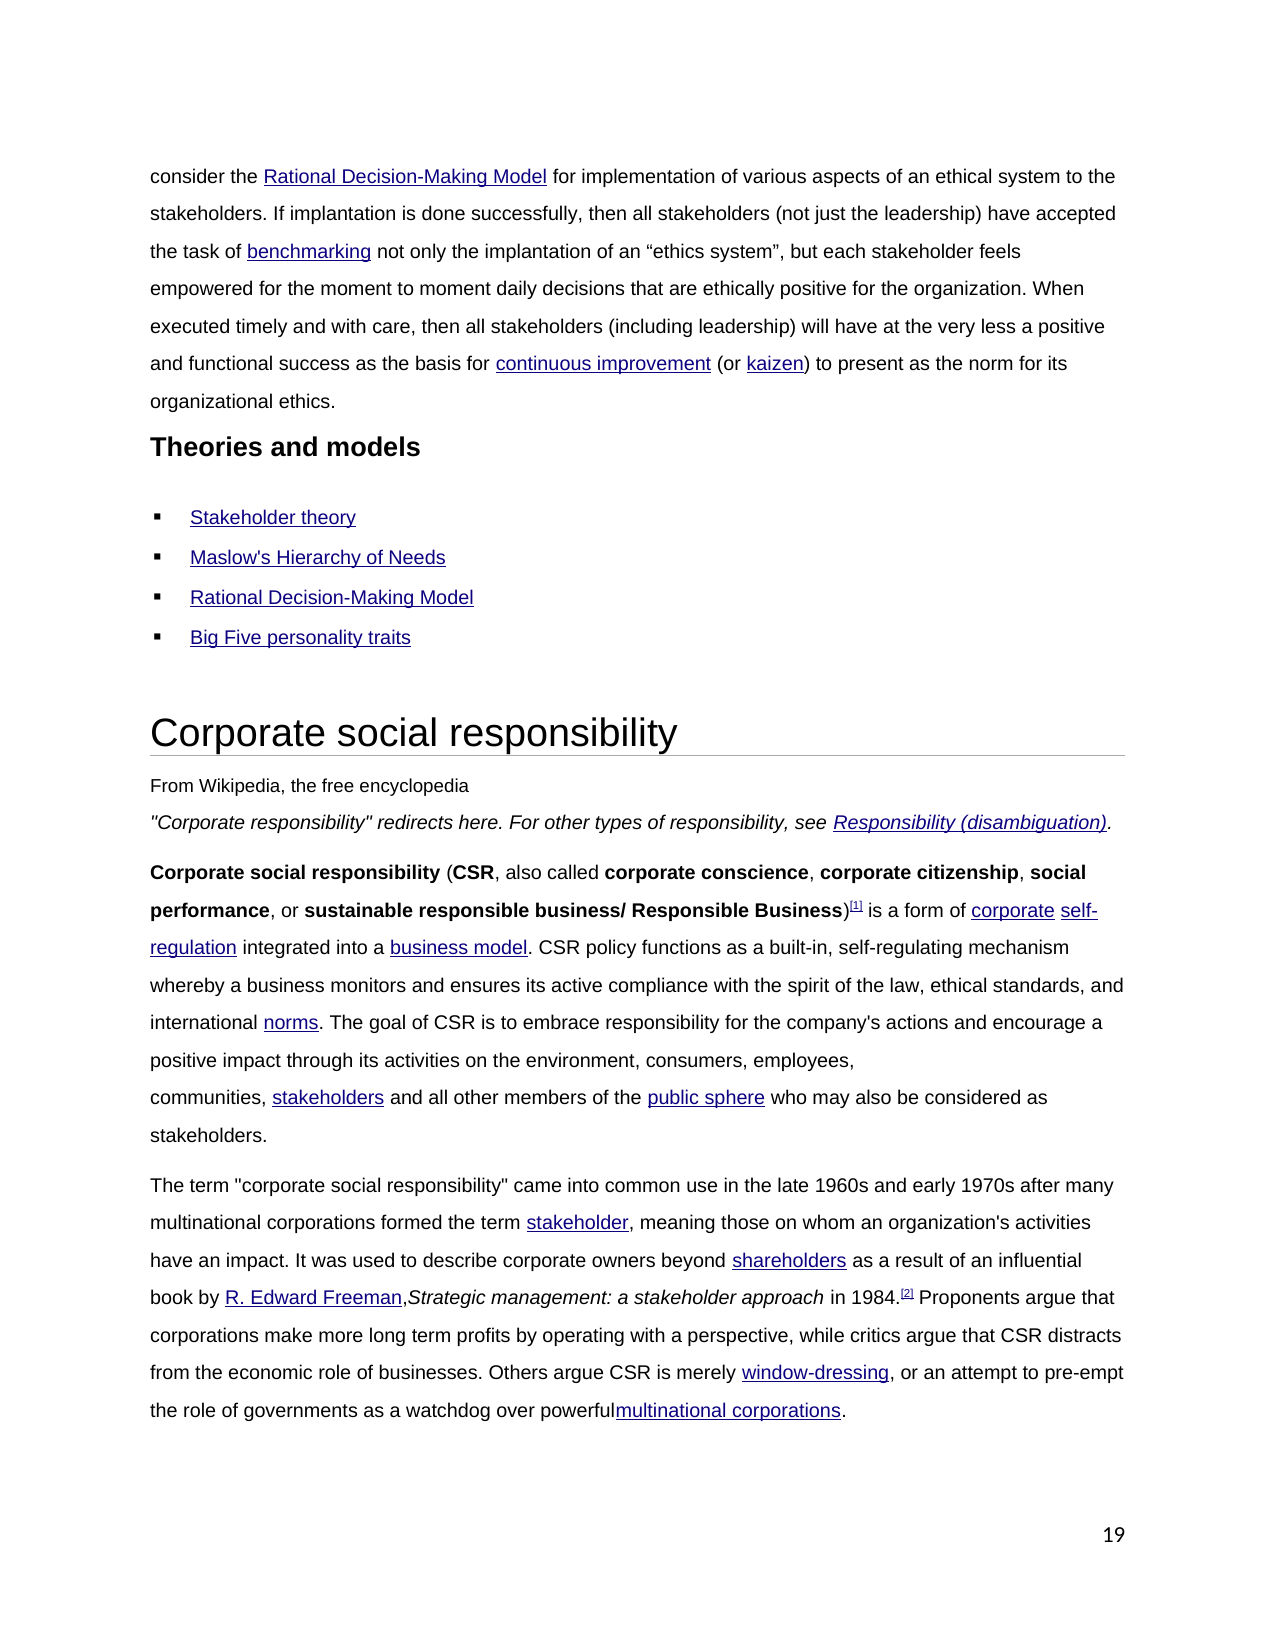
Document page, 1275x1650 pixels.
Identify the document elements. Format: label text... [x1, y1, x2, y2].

text Theories and models [150, 425, 1125, 462]
list Maslow's Hierarchy of Needs [152, 532, 1125, 569]
text "Corporate responsibility" redirects here. For other types of responsibility, see Responsibility (disambiguation). [150, 796, 1125, 834]
list Big Five personality traits [152, 612, 1125, 649]
text From Wikipedia, the free encyclopedia [150, 759, 1125, 796]
text Corporate social responsibility [150, 709, 1125, 755]
text Corporate social responsibility (CSR, also called corporate conscience, corporate citizenship, social performance, or sustainable responsible business/ Responsible Business)[1] is a form of corporate self-regulation integrated into a business model. CSR policy functions as a built-in, self-regulating mechanism whereby a business monitors and ensures its active compliance with the spirit of the law, ethical standards, and international norms. The goal of CSR is to embrace responsibility for the company's actions and encourage a positive impact through its activities on the environment, consumers, employees, communities, stakeholders and all other members of the public sphere who may also be considered as stakeholders. [150, 846, 1125, 1146]
list Stakeholder theory [152, 492, 1125, 529]
list Rational Decision-Making Model [152, 572, 1125, 609]
text The term "corporate social responsibility" came into common use in the late 1960s and early 1970s after many multinational corporations formed the term stakeholder, meaning those on whom an organization's activities have an impact. It was used to describe corporate owners beyond shareholders as a result of an influential book by R. Edward Freeman,Strategic management: a stakeholder approach in 1984.[2] Proponents argue that corporations make more long term profits by operating with a perspective, while critics argue that CSR distracts from the economic role of businesses. Others argue CSR is merely window-dressing, or an attempt to pre-empt the role of governments as a watchdog over powerfulmultinational corporations. [150, 1159, 1125, 1421]
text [150, 150, 1125, 412]
